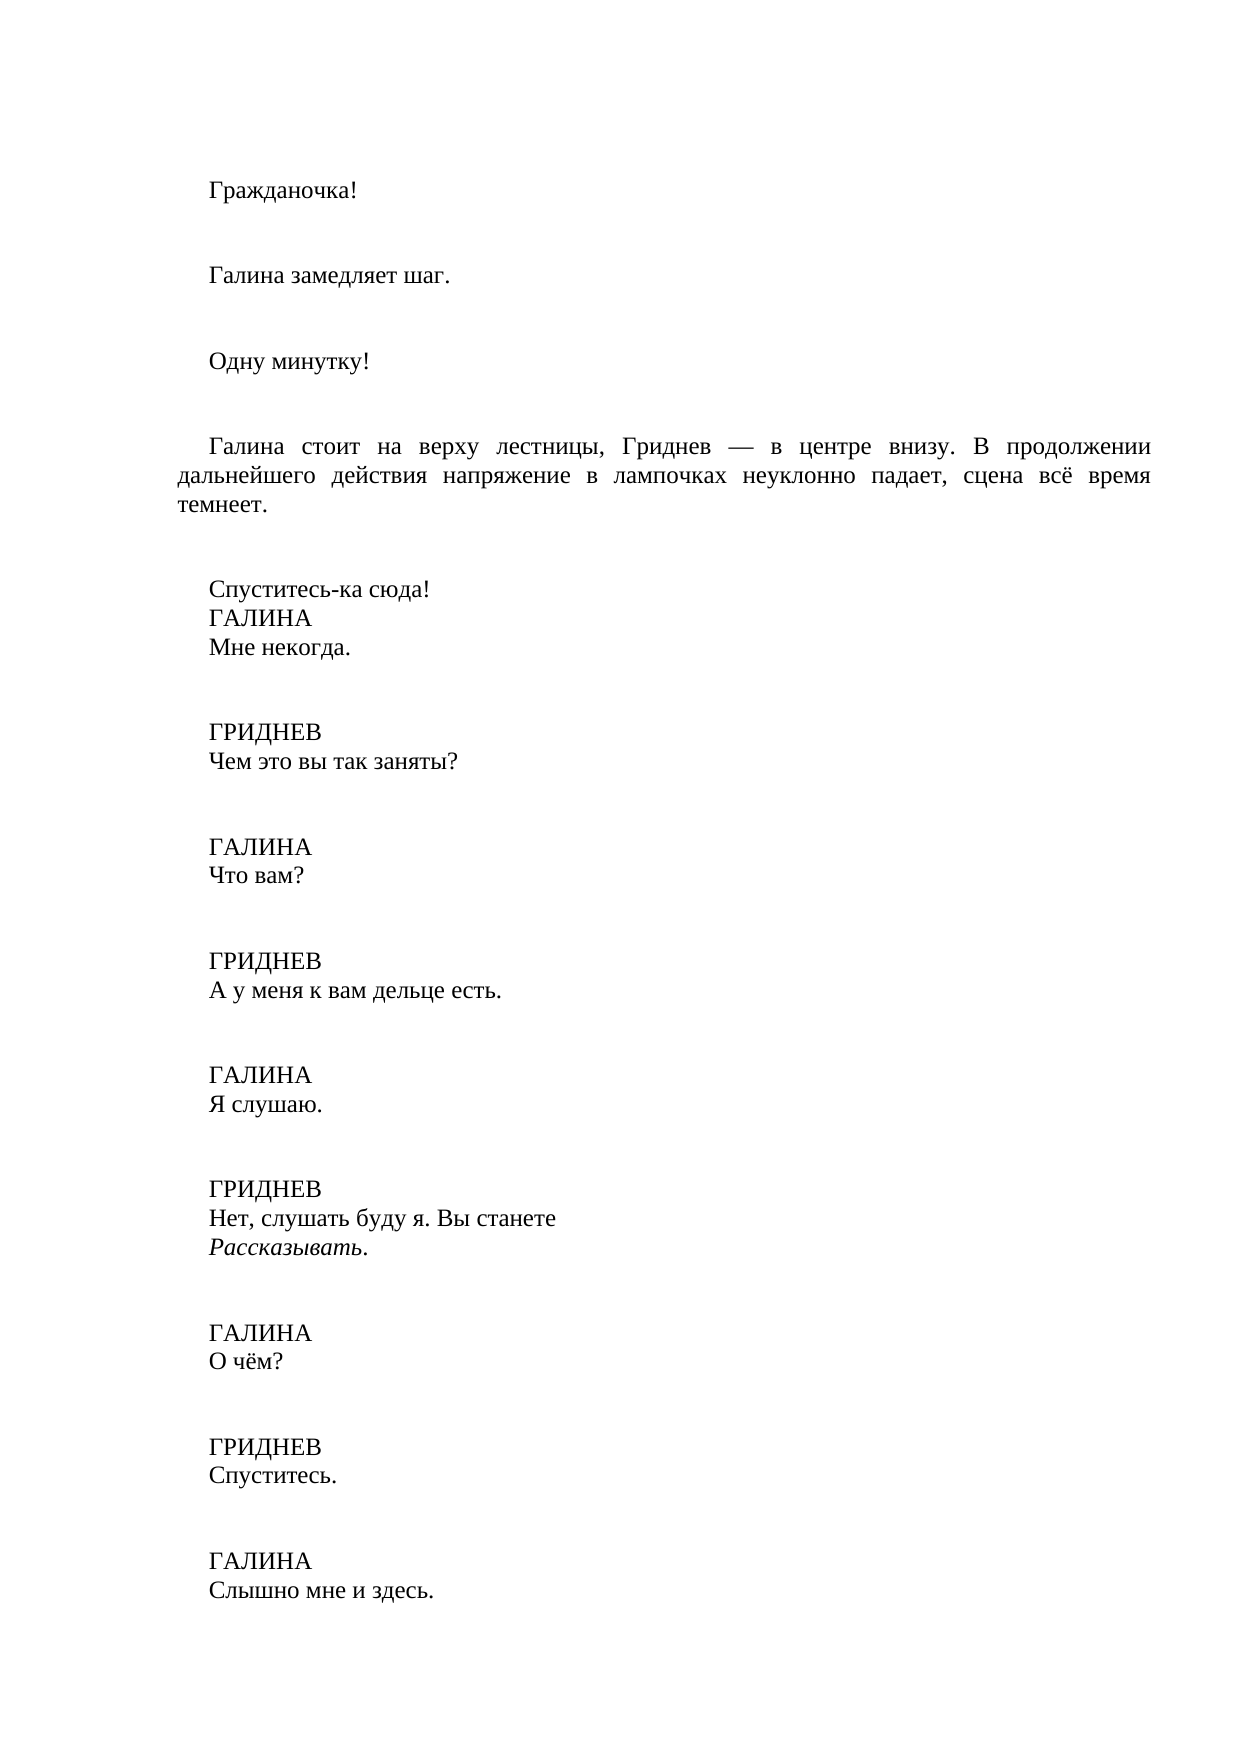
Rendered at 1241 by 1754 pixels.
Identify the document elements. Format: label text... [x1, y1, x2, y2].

text Слышно мне и здесь. [177, 1575, 1152, 1604]
text Гражданочка! [177, 175, 1152, 204]
text Спуститесь-ка сюда! [177, 574, 1152, 603]
text ГРИДНЕВ [177, 1432, 1152, 1461]
text Чем это вы так заняты? [177, 746, 1152, 775]
text А у меня к вам дельце есть. [177, 975, 1152, 1003]
text ГРИДНЕВ [177, 946, 1152, 975]
text ГАЛИНА [177, 1318, 1152, 1346]
text Я слушаю. [177, 1089, 1152, 1118]
text ГАЛИНА [177, 1546, 1152, 1575]
text Спуститесь. [177, 1461, 1152, 1489]
text Мне некогда. [177, 632, 1152, 661]
text ГАЛИНА [177, 832, 1152, 861]
text Рассказывать. [177, 1232, 1152, 1261]
text Галина стоит на верху лестницы, Гриднев — в центре внизу. В продолжении дальнейшего действия напряжение в лампочках неуклонно падает, сцена всё время темнеет. [177, 431, 1152, 518]
text ГАЛИНА [177, 1060, 1152, 1089]
text Одну минутку! [177, 346, 1152, 375]
text ГАЛИНА [177, 603, 1152, 632]
text ГРИДНЕВ [177, 717, 1152, 746]
text Галина замедляет шаг. [177, 260, 1152, 289]
text ГРИДНЕВ [177, 1174, 1152, 1203]
text Нет, слушать буду я. Вы станете [177, 1203, 1152, 1232]
text О чём? [177, 1346, 1152, 1375]
text Что вам? [177, 861, 1152, 889]
